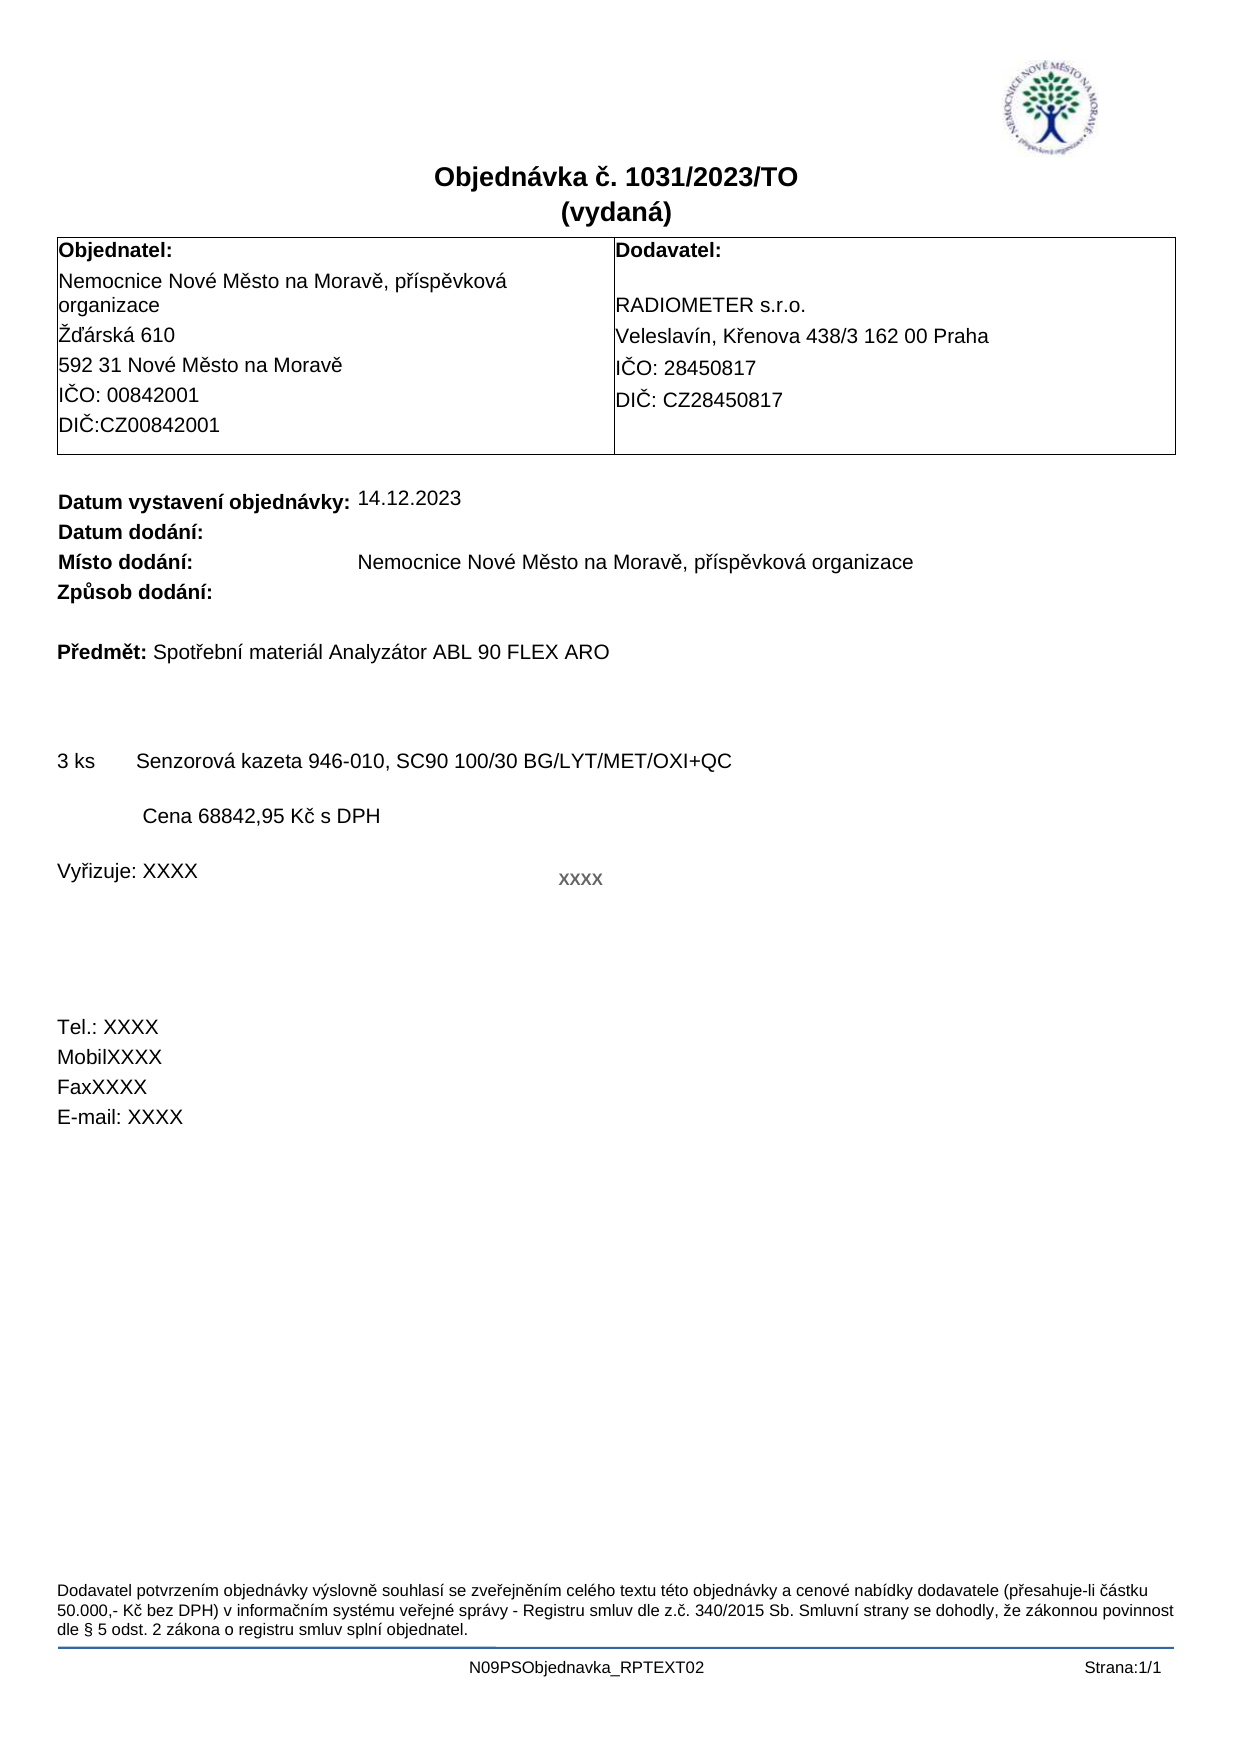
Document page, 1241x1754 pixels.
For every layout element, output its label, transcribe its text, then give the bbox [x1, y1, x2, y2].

table_header 14.12.2023 [356, 486, 921, 544]
picture [1001, 60, 1101, 158]
table_header Datum vystavení objednávky: Datum dodání: [57, 486, 356, 544]
text 50.000,- Kč bez DPH) v informačním systému veřejné správy - Registru smluv dle z.č. 340/2015 Sb. Smluvní strany se dohodly, že zákonnou povinnost dle § 5 odst. 2 zákona o registru smluv splní objednatel. [57, 1600, 1176, 1639]
text Cena 68842,95 Kč s DPH [57, 804, 1176, 828]
text 3 ks Senzorová kazeta 946-010, SC90 100/30 BG/LYT/MET/OXI+QC [57, 749, 1176, 773]
text FaxXXXX [57, 1075, 1176, 1099]
text Předmět: Spotřební materiál Analyzátor ABL 90 FLEX ARO [57, 639, 1176, 663]
text Objednávka č. 1031/2023/TO (vydaná) [57, 58, 1176, 227]
text Vyřizuje: XXXX [57, 859, 1176, 883]
table_cell Místo dodání: [57, 544, 356, 580]
text Tel.: XXXX [57, 1014, 1176, 1038]
text E-mail: XXXX [57, 1105, 1176, 1129]
text MobilXXXX [57, 1045, 1176, 1069]
table_header Objednatel: Nemocnice Nové Město na Moravě, příspěvková organizace Žďárská 610 592 31 Nové Město na Moravě IČO: 00842001 DIČ:CZ00842001 [58, 238, 614, 454]
text Způsob dodání: [57, 580, 1176, 604]
table_header Dodavatel: RADIOMETER s.r.o. Veleslavín, Křenova 438/3 162 00 Praha IČO: 28450817 DIČ: CZ28450817 [615, 238, 1175, 454]
text Dodavatel potvrzením objednávky výslovně souhlasí se zveřejněním celého textu této objednávky a cenové nabídky dodavatele (přesahuje-li částku [57, 1581, 1176, 1600]
table_cell Nemocnice Nové Město na Moravě, příspěvková organizace [356, 544, 921, 580]
